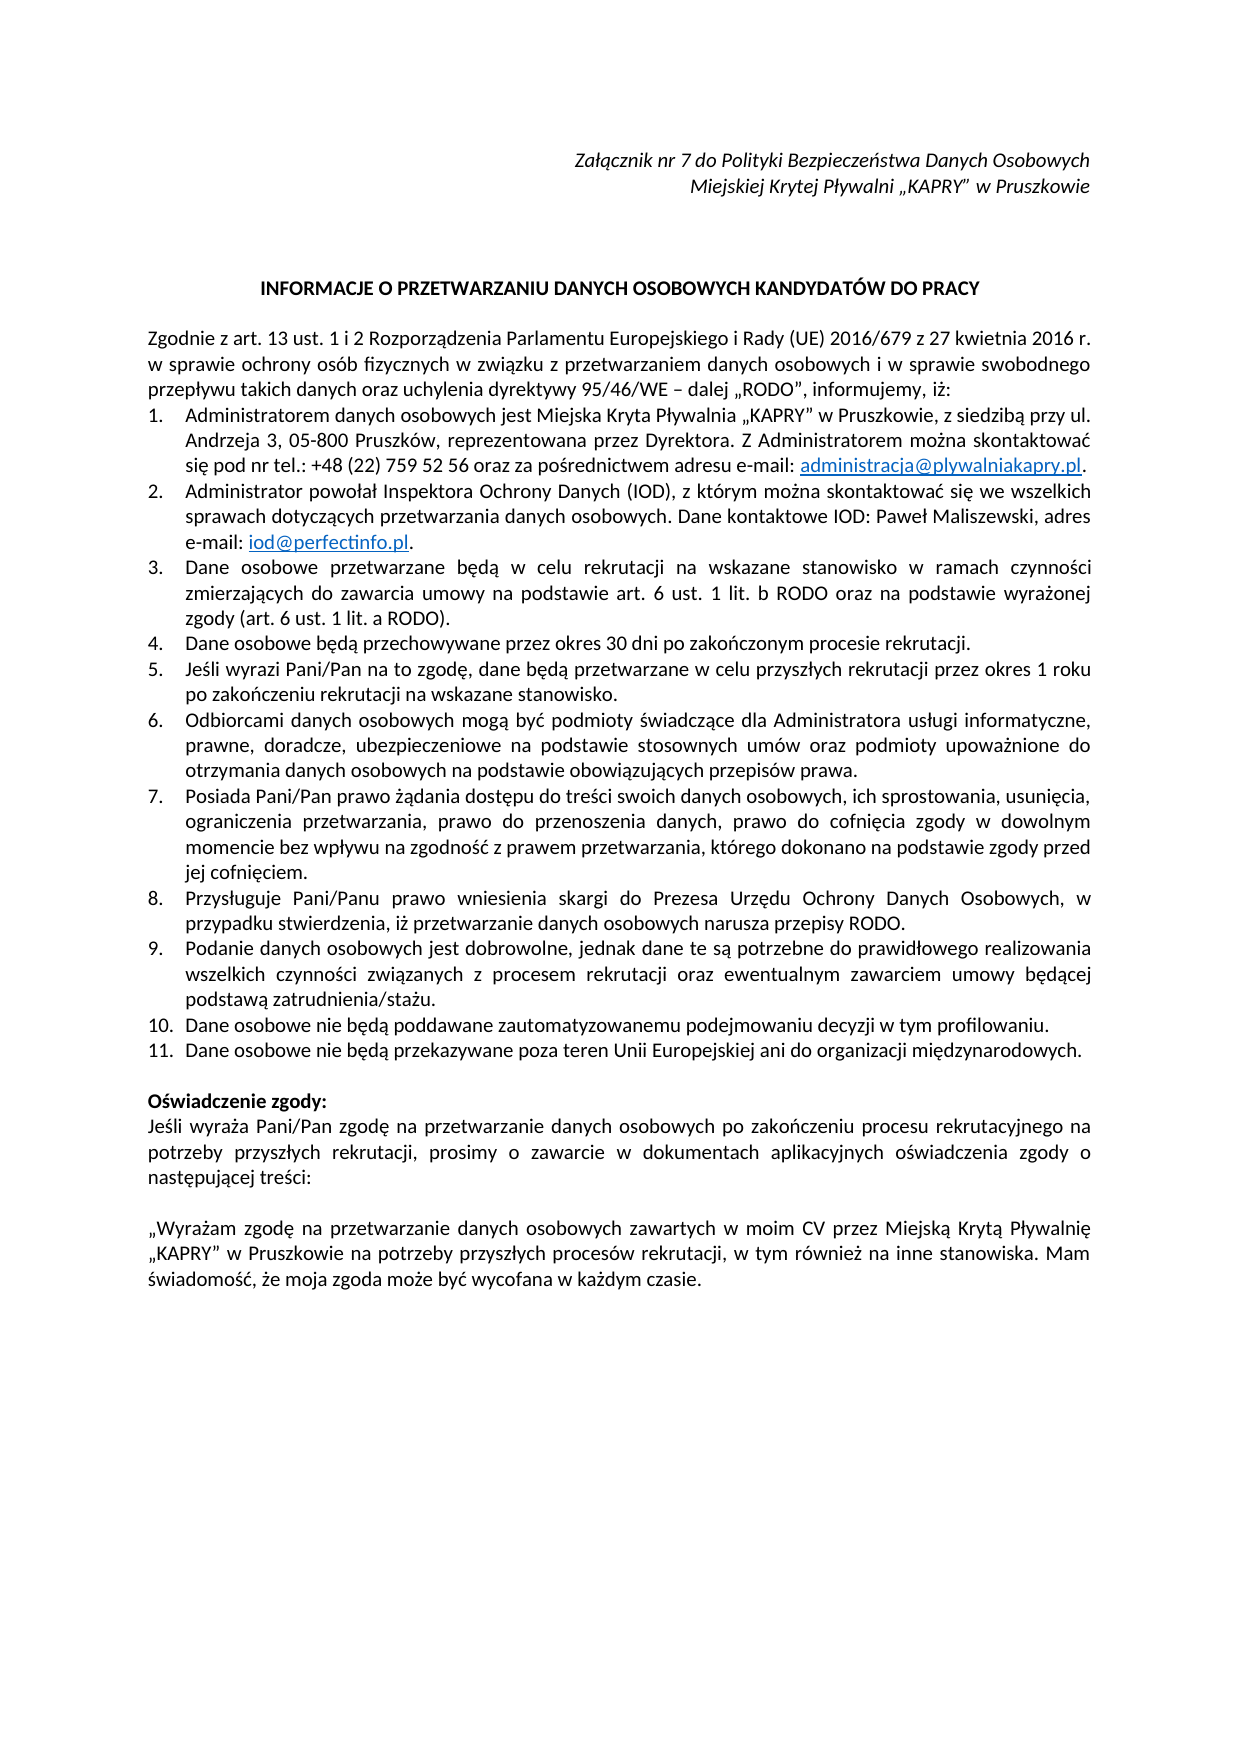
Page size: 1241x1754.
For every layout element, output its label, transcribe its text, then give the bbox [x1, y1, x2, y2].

list Administrator powołał Inspektora Ochrony Danych (IOD), z którym można skontaktować się we wszelkich sprawach dotyczących przetwarzania danych osobowych. Dane kontaktowe IOD: Paweł Maliszewski, adres e-mail: iod@perfectinfo.pl. [148, 478, 1093, 554]
list Administratorem danych osobowych jest Miejska Kryta Pływalnia „KAPRY” w Pruszkowie, z siedzibą przy ul. Andrzeja 3, 05-800 Pruszków, reprezentowana przez Dyrektora. Z Administratorem można skontaktować się pod nr tel.: +48 (22) 759 52 56 oraz za pośrednictwem adresu e-mail: administracja@plywalniakapry.pl. [148, 402, 1093, 478]
text Załącznik nr 7 do Polityki Bezpieczeństwa Danych Osobowych [148, 148, 1093, 173]
text Zgodnie z art. 13 ust. 1 i 2 Rozporządzenia Parlamentu Europejskiego i Rady (UE) 2016/679 z 27 kwietnia 2016 r. w sprawie ochrony osób fizycznych w związku z przetwarzaniem danych osobowych i w sprawie swobodnego przepływu takich danych oraz uchylenia dyrektywy 95/46/WE – dalej „RODO”, informujemy, iż: [148, 326, 1093, 402]
list Podanie danych osobowych jest dobrowolne, jednak dane te są potrzebne do prawidłowego realizowania wszelkich czynności związanych z procesem rekrutacji oraz ewentualnym zawarciem umowy będącej podstawą zatrudnienia/stażu. [148, 936, 1093, 1012]
text „Wyrażam zgodę na przetwarzanie danych osobowych zawartych w moim CV przez Miejską Krytą Pływalnię „KAPRY” w Pruszkowie na potrzeby przyszłych procesów rekrutacji, w tym również na inne stanowiska. Mam świadomość, że moja zgoda może być wycofana w każdym czasie. [148, 1215, 1093, 1291]
list Dane osobowe przetwarzane będą w celu rekrutacji na wskazane stanowisko w ramach czynności zmierzających do zawarcia umowy na podstawie art. 6 ust. 1 lit. b RODO oraz na podstawie wyrażonej zgody (art. 6 ust. 1 lit. a RODO). [148, 554, 1093, 631]
list Dane osobowe będą przechowywane przez okres 30 dni po zakończonym procesie rekrutacji. [148, 631, 1093, 656]
text Oświadczenie zgody: [148, 1088, 1093, 1113]
list Jeśli wyrazi Pani/Pan na to zgodę, dane będą przetwarzane w celu przyszłych rekrutacji przez okres 1 roku po zakończeniu rekrutacji na wskazane stanowisko. [148, 656, 1093, 707]
text Jeśli wyraża Pani/Pan zgodę na przetwarzanie danych osobowych po zakończeniu procesu rekrutacyjnego na potrzeby przyszłych rekrutacji, prosimy o zawarcie w dokumentach aplikacyjnych oświadczenia zgody o następującej treści: [148, 1113, 1093, 1190]
text INFORMACJE O PRZETWARZANIU DANYCH OSOBOWYCH KANDYDATÓW DO PRACY [148, 275, 1093, 300]
list Przysługuje Pani/Panu prawo wniesienia skargi do Prezesa Urzędu Ochrony Danych Osobowych, w przypadku stwierdzenia, iż przetwarzanie danych osobowych narusza przepisy RODO. [148, 885, 1093, 936]
list Dane osobowe nie będą poddawane zautomatyzowanemu podejmowaniu decyzji w tym profilowaniu. [148, 1012, 1093, 1037]
text Miejskiej Krytej Pływalni „KAPRY” w Pruszkowie [148, 173, 1093, 198]
list Dane osobowe nie będą przekazywane poza teren Unii Europejskiej ani do organizacji międzynarodowych. [148, 1037, 1093, 1063]
list Odbiorcami danych osobowych mogą być podmioty świadczące dla Administratora usługi informatyczne, prawne, doradcze, ubezpieczeniowe na podstawie stosownych umów oraz podmioty upoważnione do otrzymania danych osobowych na podstawie obowiązujących przepisów prawa. [148, 707, 1093, 783]
list Posiada Pani/Pan prawo żądania dostępu do treści swoich danych osobowych, ich sprostowania, usunięcia, ograniczenia przetwarzania, prawo do przenoszenia danych, prawo do cofnięcia zgody w dowolnym momencie bez wpływu na zgodność z prawem przetwarzania, którego dokonano na podstawie zgody przed jej cofnięciem. [148, 783, 1093, 885]
